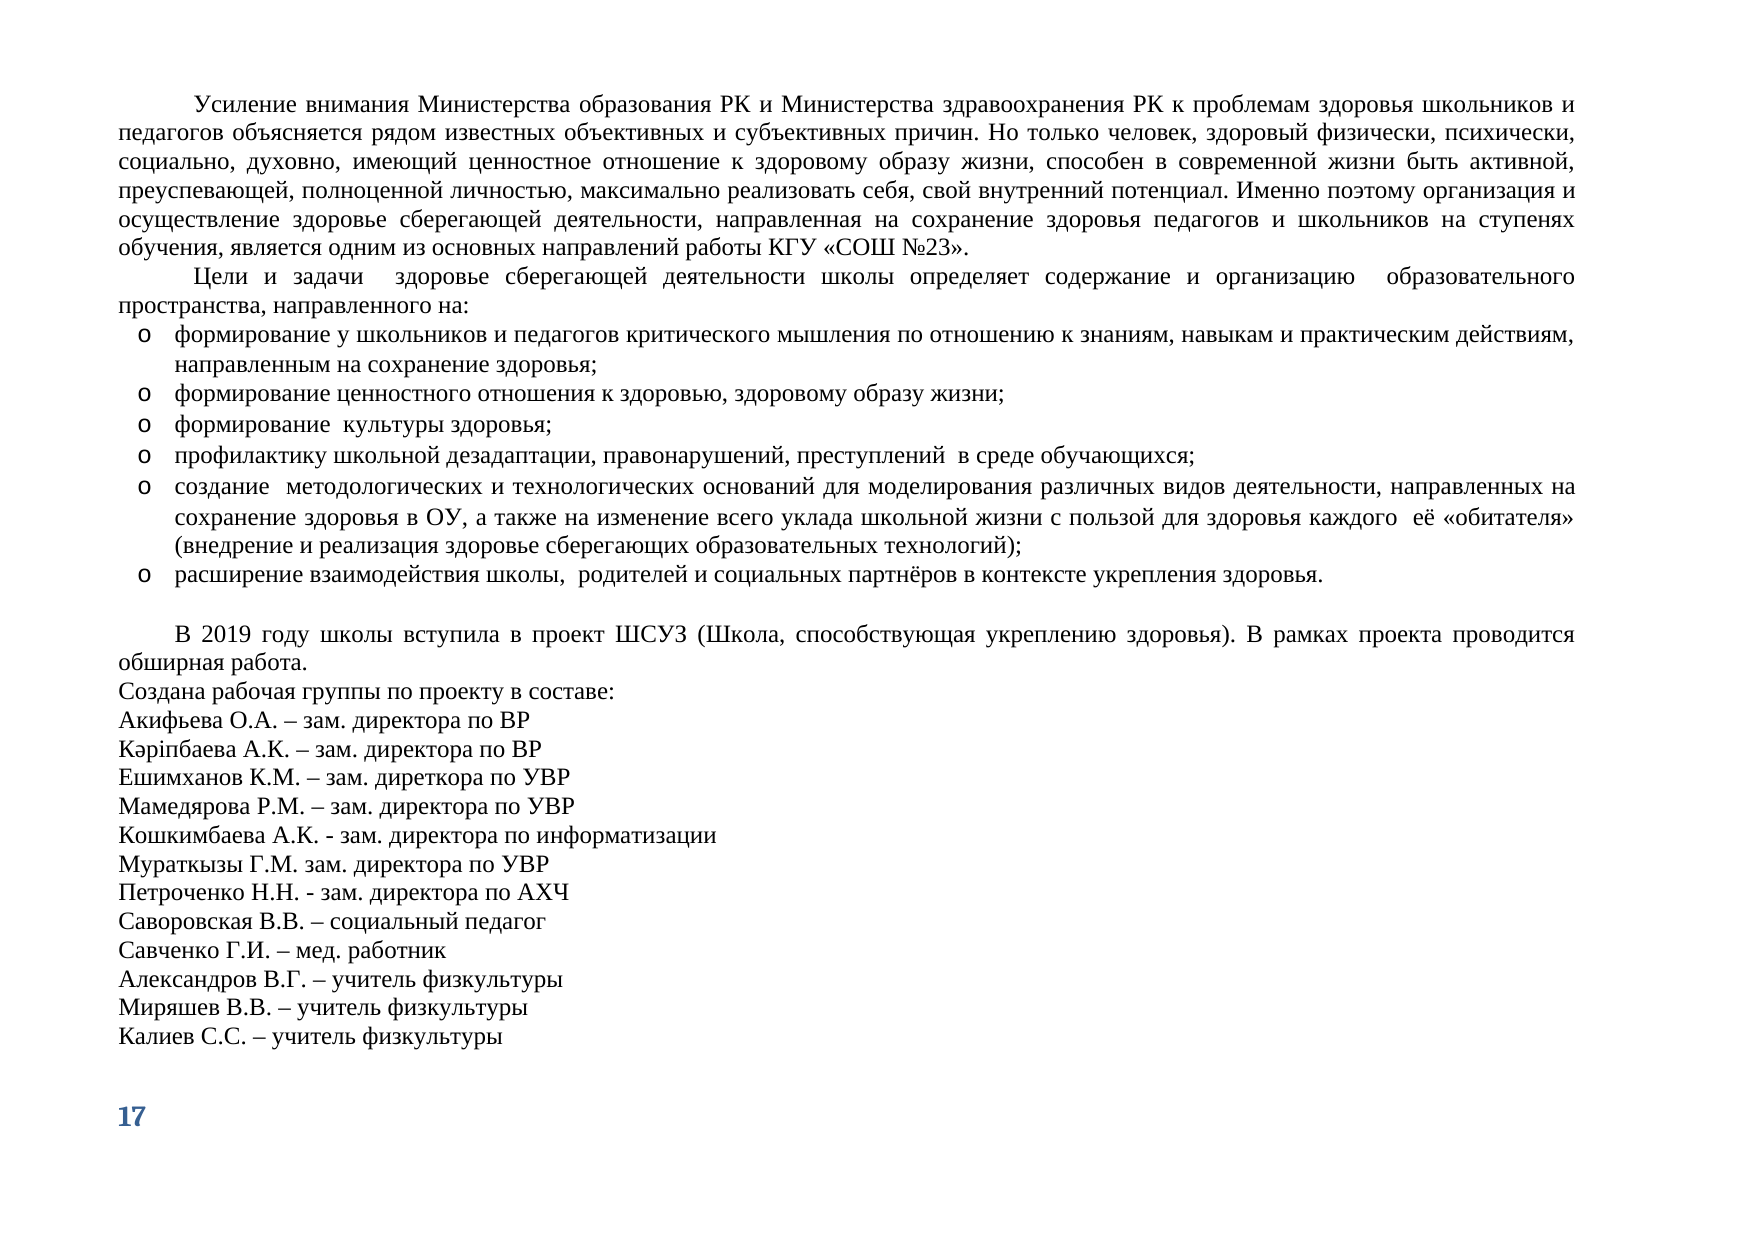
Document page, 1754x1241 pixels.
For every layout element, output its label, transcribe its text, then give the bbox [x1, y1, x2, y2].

text Калиев С.С. – учитель физкультуры [118, 1021, 1577, 1050]
text Создана рабочая группы по проекту в составе: [118, 676, 1577, 705]
text Саворовская В.В. – социальный педагог [118, 906, 1577, 935]
list формирование ценностного отношения к здоровью, здоровому образу жизни; [137, 378, 1577, 409]
text Ешимханов К.М. – зам. диреткора по УВР [118, 762, 1577, 791]
text Акифьева О.А. – зам. директора по ВР [118, 705, 1577, 734]
text Усиление внимания Министерства образования РК и Министерства здравоохранения РК к проблемам здоровья школьников и педагогов объясняется рядом известных объективных и субъективных причин. Но только человек, здоровый физически, психически, социально, духовно, имеющий ценностное отношение к здоровому образу жизни, способен в современной жизни быть активной, преуспевающей, полноценной личностью, максимально реализовать себя, свой внутренний потенциал. Именно поэтому организация и осуществление здоровье сберегающей деятельности, направленная на сохранение здоровья педагогов и школьников на ступенях обучения, является одним из основных направлений работы КГУ «СОШ №23». [118, 89, 1577, 261]
text Цели и задачи здоровье сберегающей деятельности школы определяет содержание и организацию образовательного пространства, направленного на: [118, 261, 1577, 319]
text Мураткызы Г.М. зам. директора по УВР [118, 849, 1577, 877]
text Кәріпбаева А.К. – зам. директора по ВР [118, 734, 1577, 762]
text Кошкимбаева А.К. - зам. директора по информатизации [118, 820, 1577, 849]
list создание методологических и технологических оснований для моделирования различных видов деятельности, направленных на сохранение здоровья в ОУ, а также на изменение всего уклада школьной жизни с пользой для здоровья каждого её «обитателя» (внедрение и реализация здоровье сберегающих образовательных технологий); [137, 471, 1577, 559]
text Петроченко Н.Н. - зам. директора по АХЧ [118, 877, 1577, 906]
text Александров В.Г. – учитель физкультуры [118, 964, 1577, 992]
text Миряшев В.В. – учитель физкультуры [118, 992, 1577, 1021]
list расширение взаимодействия школы, родителей и социальных партнёров в контексте укрепления здоровья. [137, 559, 1577, 590]
list формирование культуры здоровья; [137, 409, 1577, 440]
text В 2019 году школы вступила в проект ШСУЗ (Школа, способствующая укреплению здоровья). В рамках проекта проводится обширная работа. [118, 619, 1577, 676]
text Савченко Г.И. – мед. работник [118, 935, 1577, 964]
text Мамедярова Р.М. – зам. директора по УВР [118, 791, 1577, 820]
list формирование у школьников и педагогов критического мышления по отношению к знаниям, навыкам и практическим действиям, направленным на сохранение здоровья; [137, 319, 1577, 378]
list профилактику школьной дезадаптации, правонарушений, преступлений в среде обучающихся; [137, 440, 1577, 471]
